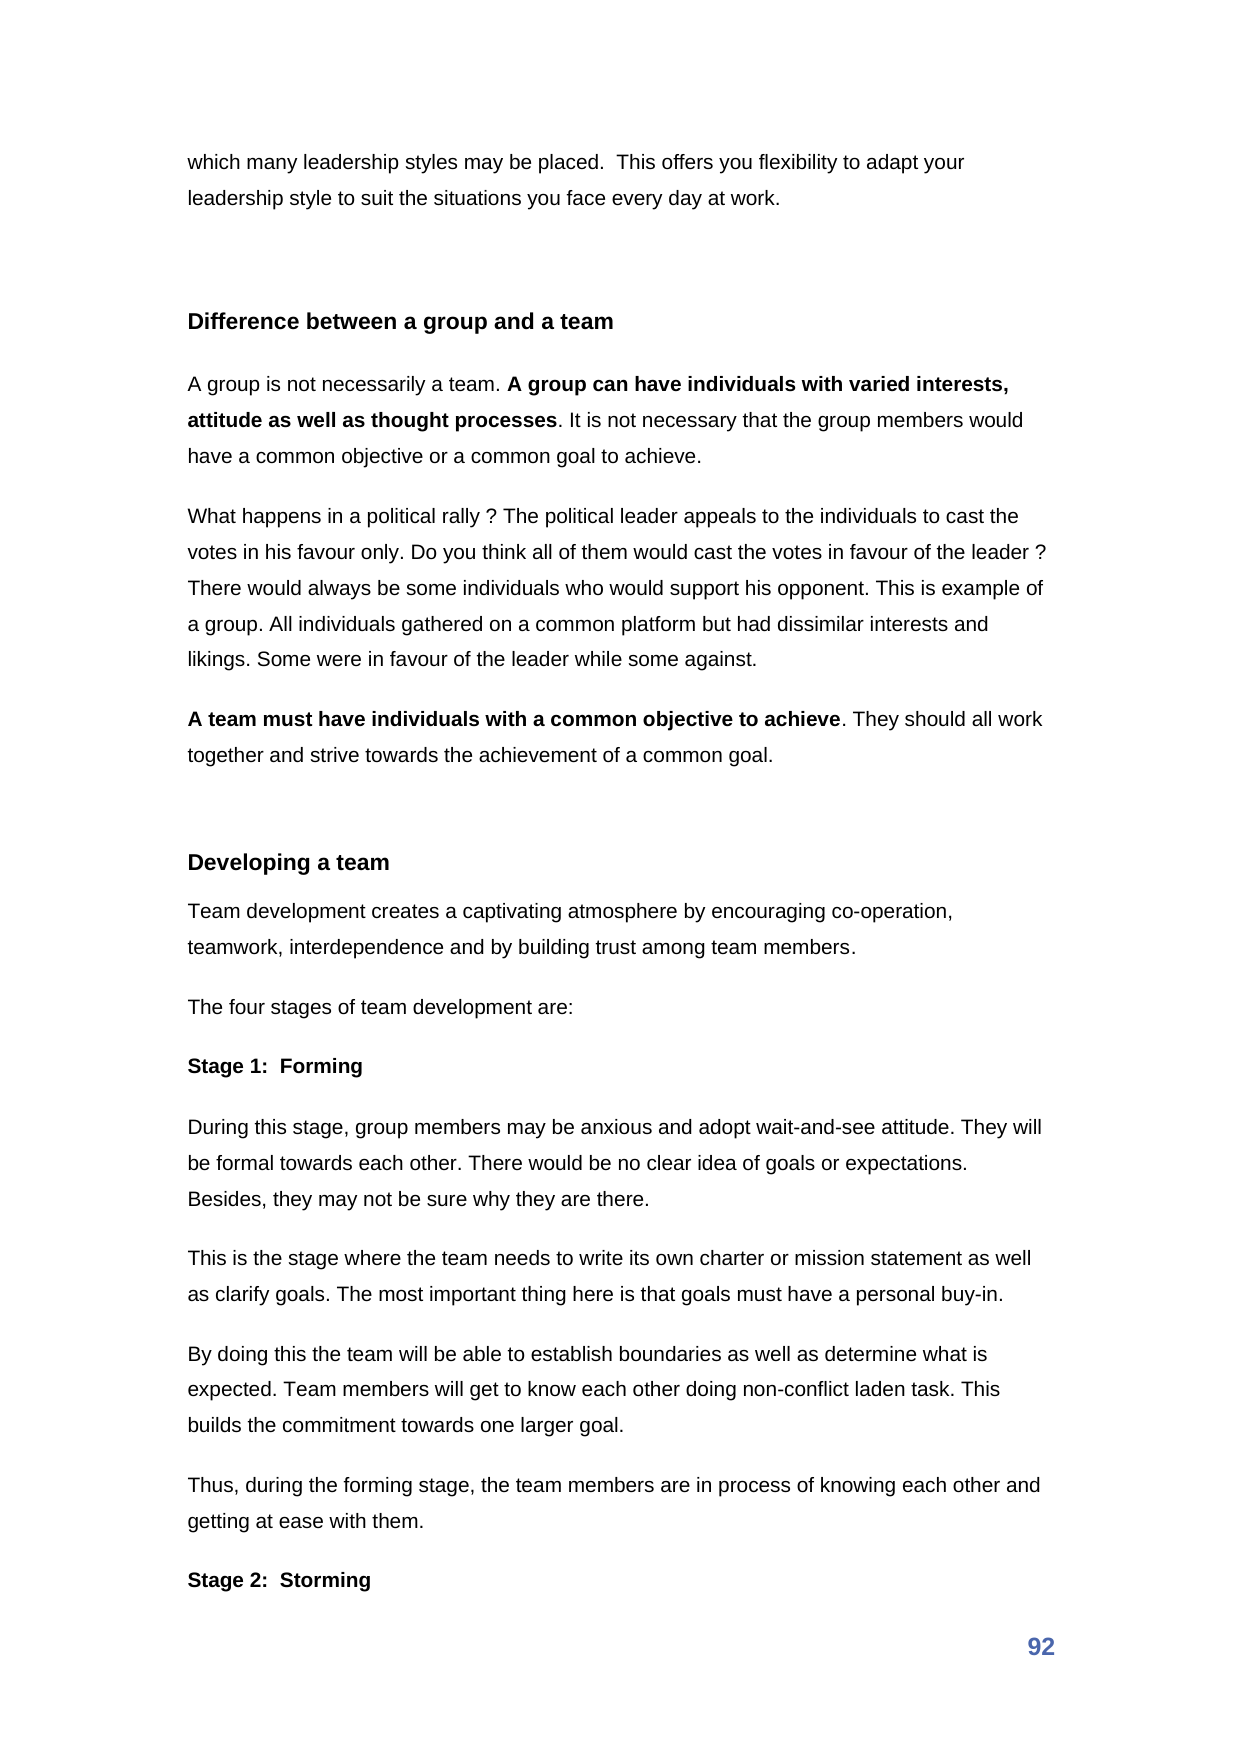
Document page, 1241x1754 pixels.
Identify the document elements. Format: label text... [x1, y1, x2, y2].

text The four stages of team development are: [187, 994, 1053, 1018]
text Stage 1: Forming [187, 1054, 1053, 1078]
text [187, 150, 1053, 210]
text Developing a team [187, 849, 1053, 876]
text This is the stage where the team needs to write its own charter or mission statement as well as clarify goals. The most important thing here is that goals must have a personal buy-in. [187, 1246, 1053, 1306]
text Stage 2: Storming [187, 1568, 1053, 1592]
text A group is not necessarily a team. A group can have individuals with varied interests, attitude as well as thought processes. It is not necessary that the group members would have a common objective or a common goal to achieve. [187, 372, 1053, 468]
text A team must have individuals with a common objective to achieve. They should all work together and strive towards the achievement of a common goal. [187, 707, 1053, 767]
text Thus, during the forming stage, the team members are in process of knowing each other and getting at ease with them. [187, 1473, 1053, 1532]
text Difference between a group and a team [187, 308, 1053, 334]
text During this stage, group members may be anxious and adopt wait-and-see attitude. They will be formal towards each other. There would be no clear idea of goals or expectations. Besides, they may not be sure why they are there. [187, 1115, 1053, 1211]
text What happens in a political rally ? The political leader appeals to the individuals to cast the votes in his favour only. Do you think all of them would cast the votes in favour of the leader ? There would always be some individuals who would support his opponent. This is example of a group. All individuals gathered on a common platform but had dissimilar interests and likings. Some were in favour of the leader while some against. [187, 503, 1053, 671]
text Team development creates a captivating atmosphere by encouraging co-operation, teamwork, interdependence and by building trust among team members. [187, 899, 1053, 959]
text By doing this the team will be able to establish boundaries as well as determine what is expected. Team members will get to know each other doing non-conflict laden task. This builds the commitment towards one larger goal. [187, 1341, 1053, 1437]
